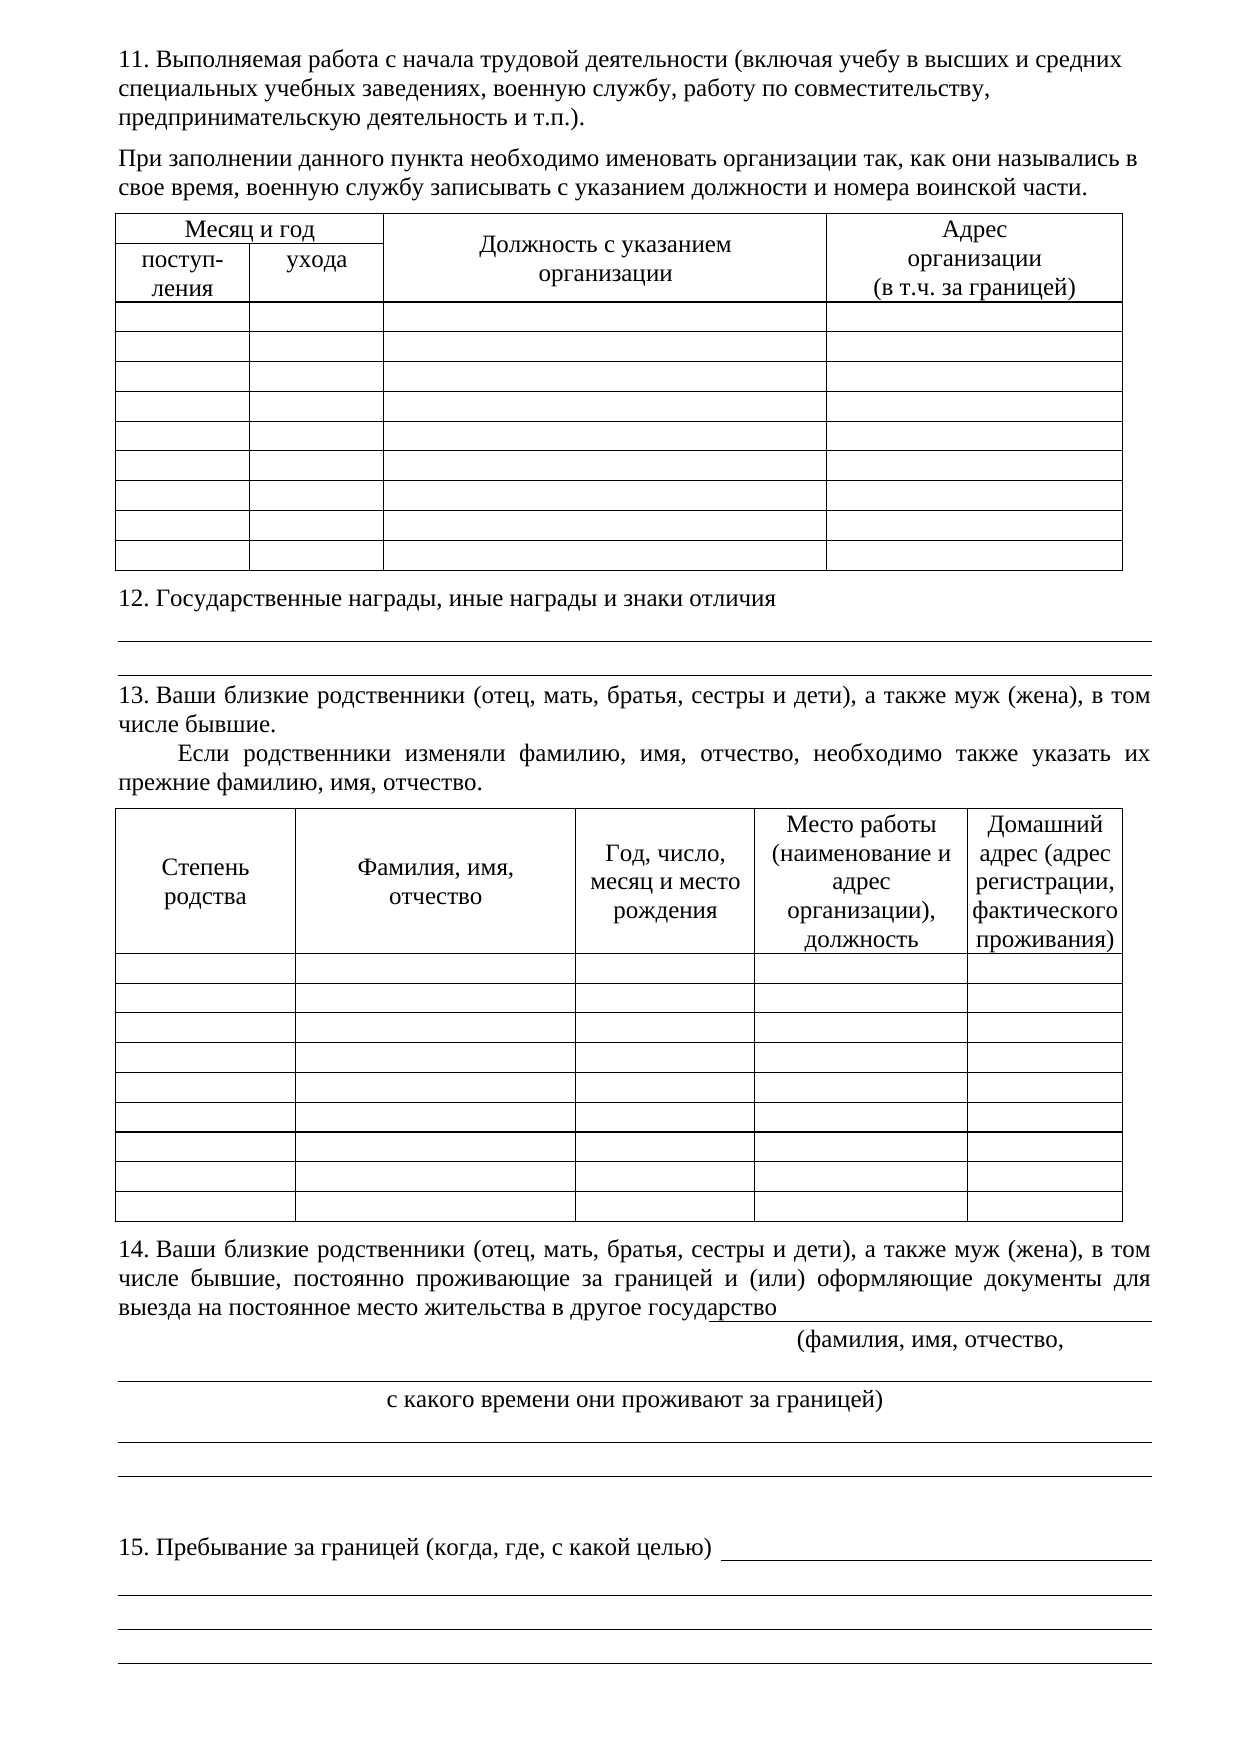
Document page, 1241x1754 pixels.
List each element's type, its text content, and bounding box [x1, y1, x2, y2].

table_cell [827, 451, 1122, 480]
table_cell [968, 984, 1122, 1012]
table_cell [827, 362, 1122, 391]
table_cell поступления [116, 244, 249, 301]
table_cell [296, 1192, 575, 1221]
table_cell [827, 332, 1122, 361]
table_cell [384, 422, 826, 450]
table_cell [116, 1192, 295, 1221]
table_cell [968, 1162, 1122, 1191]
table_cell [755, 1103, 967, 1131]
table_header Год, число, месяц и место рождения [576, 809, 754, 953]
text Если родственники изменяли фамилию, имя, отчество, необходимо также указать их прежние фамилию, имя, отчество. [118, 738, 1152, 795]
table_cell [827, 511, 1122, 540]
table_cell [116, 954, 295, 982]
table_cell [296, 1103, 575, 1131]
table_cell [576, 1192, 754, 1221]
table_cell [116, 1013, 295, 1042]
table_cell [968, 954, 1122, 982]
table_cell [250, 451, 383, 480]
table_cell [116, 451, 249, 480]
table_cell [576, 1073, 754, 1102]
table_cell [755, 1013, 967, 1042]
table_cell [250, 332, 383, 361]
table_cell [755, 1043, 967, 1072]
table_cell [755, 1192, 967, 1221]
table_header Месяц и год [116, 214, 383, 243]
table_cell [116, 1133, 295, 1161]
table_header Домашний адрес (адрес регистрации, фактического проживания) [968, 809, 1122, 953]
table_cell [755, 1133, 967, 1161]
table_cell [296, 1013, 575, 1042]
table_cell [576, 1162, 754, 1191]
table_cell [576, 1013, 754, 1042]
table_cell [827, 422, 1122, 450]
table_header Степень родства [116, 809, 295, 953]
table_cell [384, 451, 826, 480]
table_cell [968, 1013, 1122, 1042]
table_cell [116, 541, 249, 569]
table_cell [116, 303, 249, 331]
table_cell ухода [250, 244, 383, 301]
table_cell [250, 541, 383, 569]
table_cell [250, 511, 383, 540]
table_cell [968, 1103, 1122, 1131]
table_cell [116, 1103, 295, 1131]
table_cell [116, 362, 249, 391]
table_cell [250, 422, 383, 450]
text 14. Ваши близкие родственники (отец, мать, братья, сестры и дети), а также муж (жена), в том числе бывшие, постоянно проживающие за границей и (или) оформляющие документы для выезда на постоянное место жительства в другое государство [118, 1234, 1152, 1321]
text При заполнении данного пункта необходимо именовать организации так, как они назывались в свое время, военную службу записывать с указанием должности и номера воинской части. [118, 143, 1152, 201]
table_cell [755, 954, 967, 982]
table_cell [384, 362, 826, 391]
table_cell [755, 1162, 967, 1191]
table_cell [384, 481, 826, 510]
text 12. Государственные награды, иные награды и знаки отличия [118, 583, 1152, 612]
table_cell [827, 303, 1122, 331]
table_cell [116, 481, 249, 510]
table_cell [116, 511, 249, 540]
table_cell [968, 1043, 1122, 1072]
text 15. Пребывание за границей (когда, где, с какой целью) [118, 1532, 1152, 1560]
text 13. Ваши близкие родственники (отец, мать, братья, сестры и дети), а также муж (жена), в том числе бывшие. [118, 680, 1152, 738]
table_cell [576, 1043, 754, 1072]
table_header Фамилия, имя, отчество [296, 809, 575, 953]
table_cell [250, 481, 383, 510]
table_cell [250, 303, 383, 331]
table_cell [384, 511, 826, 540]
table_cell [296, 954, 575, 982]
table_cell [384, 541, 826, 569]
table_cell [576, 1103, 754, 1131]
table_cell [296, 1073, 575, 1102]
table_cell [755, 1073, 967, 1102]
table_cell [384, 392, 826, 421]
table_cell [296, 1133, 575, 1161]
table_cell [384, 332, 826, 361]
table_header Место работы (наименование и адрес организации), должность [755, 809, 967, 953]
table_cell [116, 392, 249, 421]
table_cell [968, 1073, 1122, 1102]
table_cell [250, 362, 383, 391]
table_cell [968, 1133, 1122, 1161]
text 11. Выполняемая работа с начала трудовой деятельности (включая учебу в высших и средних специальных учебных заведениях, военную службу, работу по совместительству, предпринимательскую деятельность и т.п.). [118, 44, 1152, 131]
table_cell [250, 392, 383, 421]
table_cell [384, 303, 826, 331]
table_cell [827, 392, 1122, 421]
table_cell [296, 984, 575, 1012]
table_cell [116, 1162, 295, 1191]
table_cell [968, 1192, 1122, 1221]
table_cell [827, 541, 1122, 569]
table_cell [576, 954, 754, 982]
table_cell [827, 481, 1122, 510]
table_cell [576, 1133, 754, 1161]
table_header Должность с указанием организации [384, 214, 826, 301]
table_header Адрес организации (в т.ч. за границей) [827, 214, 1122, 301]
text с какого времени они проживают за границей) [118, 1382, 1152, 1413]
table_cell [116, 1043, 295, 1072]
table_cell [296, 1043, 575, 1072]
text (фамилия, имя, отчество, [709, 1322, 1152, 1352]
table_cell [116, 984, 295, 1012]
table_cell [116, 332, 249, 361]
table_cell [116, 422, 249, 450]
table_cell [296, 1162, 575, 1191]
table_cell [576, 984, 754, 1012]
table_cell [116, 1073, 295, 1102]
table_cell [755, 984, 967, 1012]
